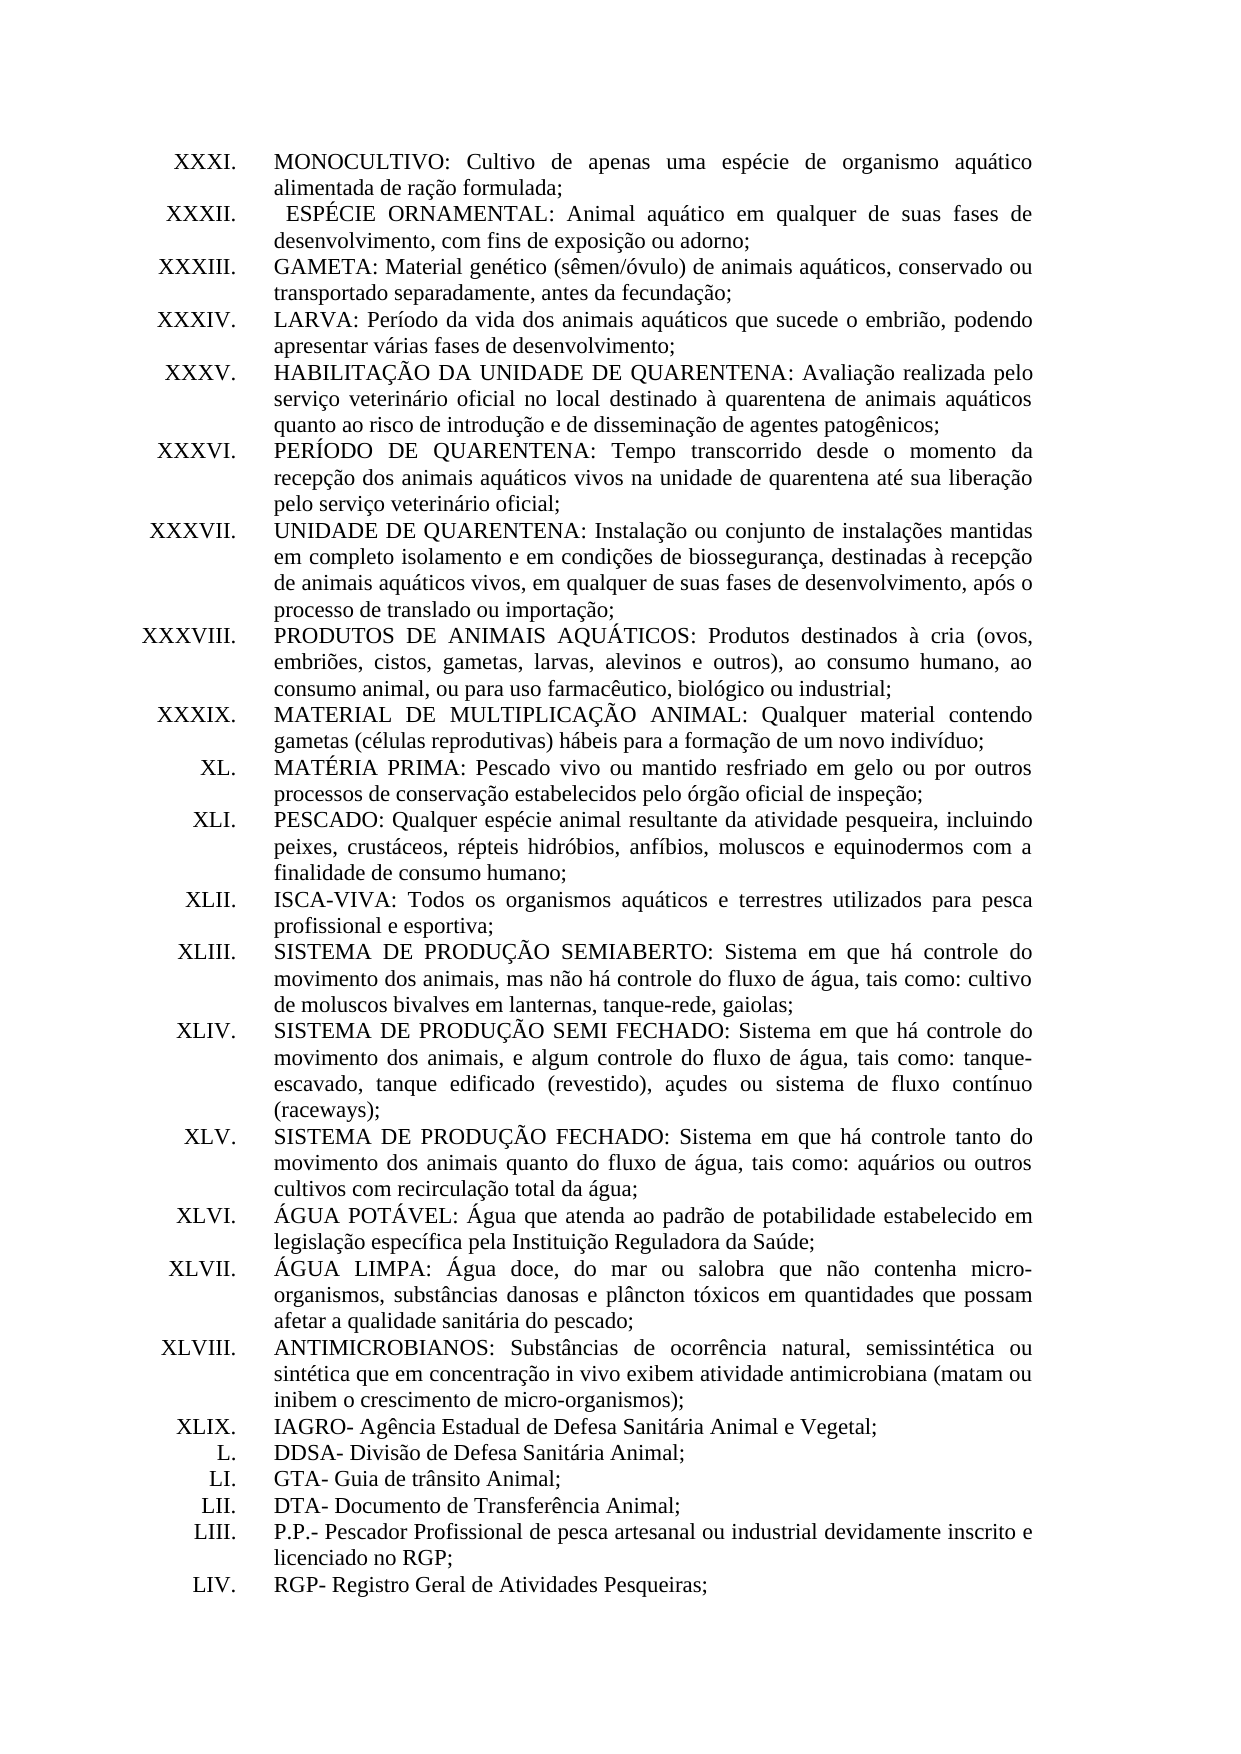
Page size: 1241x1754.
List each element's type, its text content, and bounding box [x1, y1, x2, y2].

list MATÉRIA PRIMA: Pescado vivo ou mantido resfriado em gelo ou por outros processos de conservação estabelecidos pelo órgão oficial de inspeção; [236, 754, 1034, 807]
list PERÍODO DE QUARENTENA: Tempo transcorrido desde o momento da recepção dos animais aquáticos vivos na unidade de quarentena até sua liberação pelo serviço veterinário oficial; [236, 438, 1034, 517]
list GTA- Guia de trânsito Animal; [236, 1465, 1034, 1492]
list IAGRO- Agência Estadual de Defesa Sanitária Animal e Vegetal; [236, 1413, 1034, 1439]
list ANTIMICROBIANOS: Substâncias de ocorrência natural, semissintética ou sintética que em concentração in vivo exibem atividade antimicrobiana (matam ou inibem o crescimento de micro-organismos); [236, 1334, 1034, 1413]
list P.P.- Pescador Profissional de pesca artesanal ou industrial devidamente inscrito e licenciado no RGP; [236, 1518, 1034, 1571]
list LARVA: Período da vida dos animais aquáticos que sucede o embrião, podendo apresentar várias fases de desenvolvimento; [236, 306, 1034, 358]
list SISTEMA DE PRODUÇÃO FECHADO: Sistema em que há controle tanto do movimento dos animais quanto do fluxo de água, tais como: aquários ou outros cultivos com recirculação total da água; [236, 1123, 1034, 1202]
list MATERIAL DE MULTIPLICAÇÃO ANIMAL: Qualquer material contendo gametas (células reprodutivas) hábeis para a formação de um novo indivíduo; [236, 701, 1034, 754]
list RGP- Registro Geral de Atividades Pesqueiras; [236, 1571, 1034, 1597]
list DTA- Documento de Transferência Animal; [236, 1492, 1034, 1518]
list SISTEMA DE PRODUÇÃO SEMI FECHADO: Sistema em que há controle do movimento dos animais, e algum controle do fluxo de água, tais como: tanque-escavado, tanque edificado (revestido), açudes ou sistema de fluxo contínuo (raceways); [236, 1017, 1034, 1123]
list DDSA- Divisão de Defesa Sanitária Animal; [236, 1439, 1034, 1465]
list ESPÉCIE ORNAMENTAL: Animal aquático em qualquer de suas fases de desenvolvimento, com fins de exposição ou adorno; [236, 200, 1034, 253]
list UNIDADE DE QUARENTENA: Instalação ou conjunto de instalações mantidas em completo isolamento e em condições de biossegurança, destinadas à recepção de animais aquáticos vivos, em qualquer de suas fases de desenvolvimento, após o processo de translado ou importação; [236, 517, 1034, 622]
list ÁGUA LIMPA: Água doce, do mar ou salobra que não contenha micro-organismos, substâncias danosas e plâncton tóxicos em quantidades que possam afetar a qualidade sanitária do pescado; [236, 1254, 1034, 1334]
list MONOCULTIVO: Cultivo de apenas uma espécie de organismo aquático alimentada de ração formulada; [236, 148, 1034, 200]
list SISTEMA DE PRODUÇÃO SEMIABERTO: Sistema em que há controle do movimento dos animais, mas não há controle do fluxo de água, tais como: cultivo de moluscos bivalves em lanternas, tanque-rede, gaiolas; [236, 938, 1034, 1017]
list HABILITAÇÃO DA UNIDADE DE QUARENTENA: Avaliação realizada pelo serviço veterinário oficial no local destinado à quarentena de animais aquáticos quanto ao risco de introdução e de disseminação de agentes patogênicos; [236, 358, 1034, 438]
list PRODUTOS DE ANIMAIS AQUÁTICOS: Produtos destinados à cria (ovos, embriões, cistos, gametas, larvas, alevinos e outros), ao consumo humano, ao consumo animal, ou para uso farmacêutico, biológico ou industrial; [236, 622, 1034, 701]
list GAMETA: Material genético (sêmen/óvulo) de animais aquáticos, conservado ou transportado separadamente, antes da fecundação; [236, 253, 1034, 306]
list ISCA-VIVA: Todos os organismos aquáticos e terrestres utilizados para pesca profissional e esportiva; [236, 886, 1034, 938]
list PESCADO: Qualquer espécie animal resultante da atividade pesqueira, incluindo peixes, crustáceos, répteis hidróbios, anfíbios, moluscos e equinodermos com a finalidade de consumo humano; [236, 807, 1034, 886]
list ÁGUA POTÁVEL: Água que atenda ao padrão de potabilidade estabelecido em legislação específica pela Instituição Reguladora da Saúde; [236, 1202, 1034, 1254]
